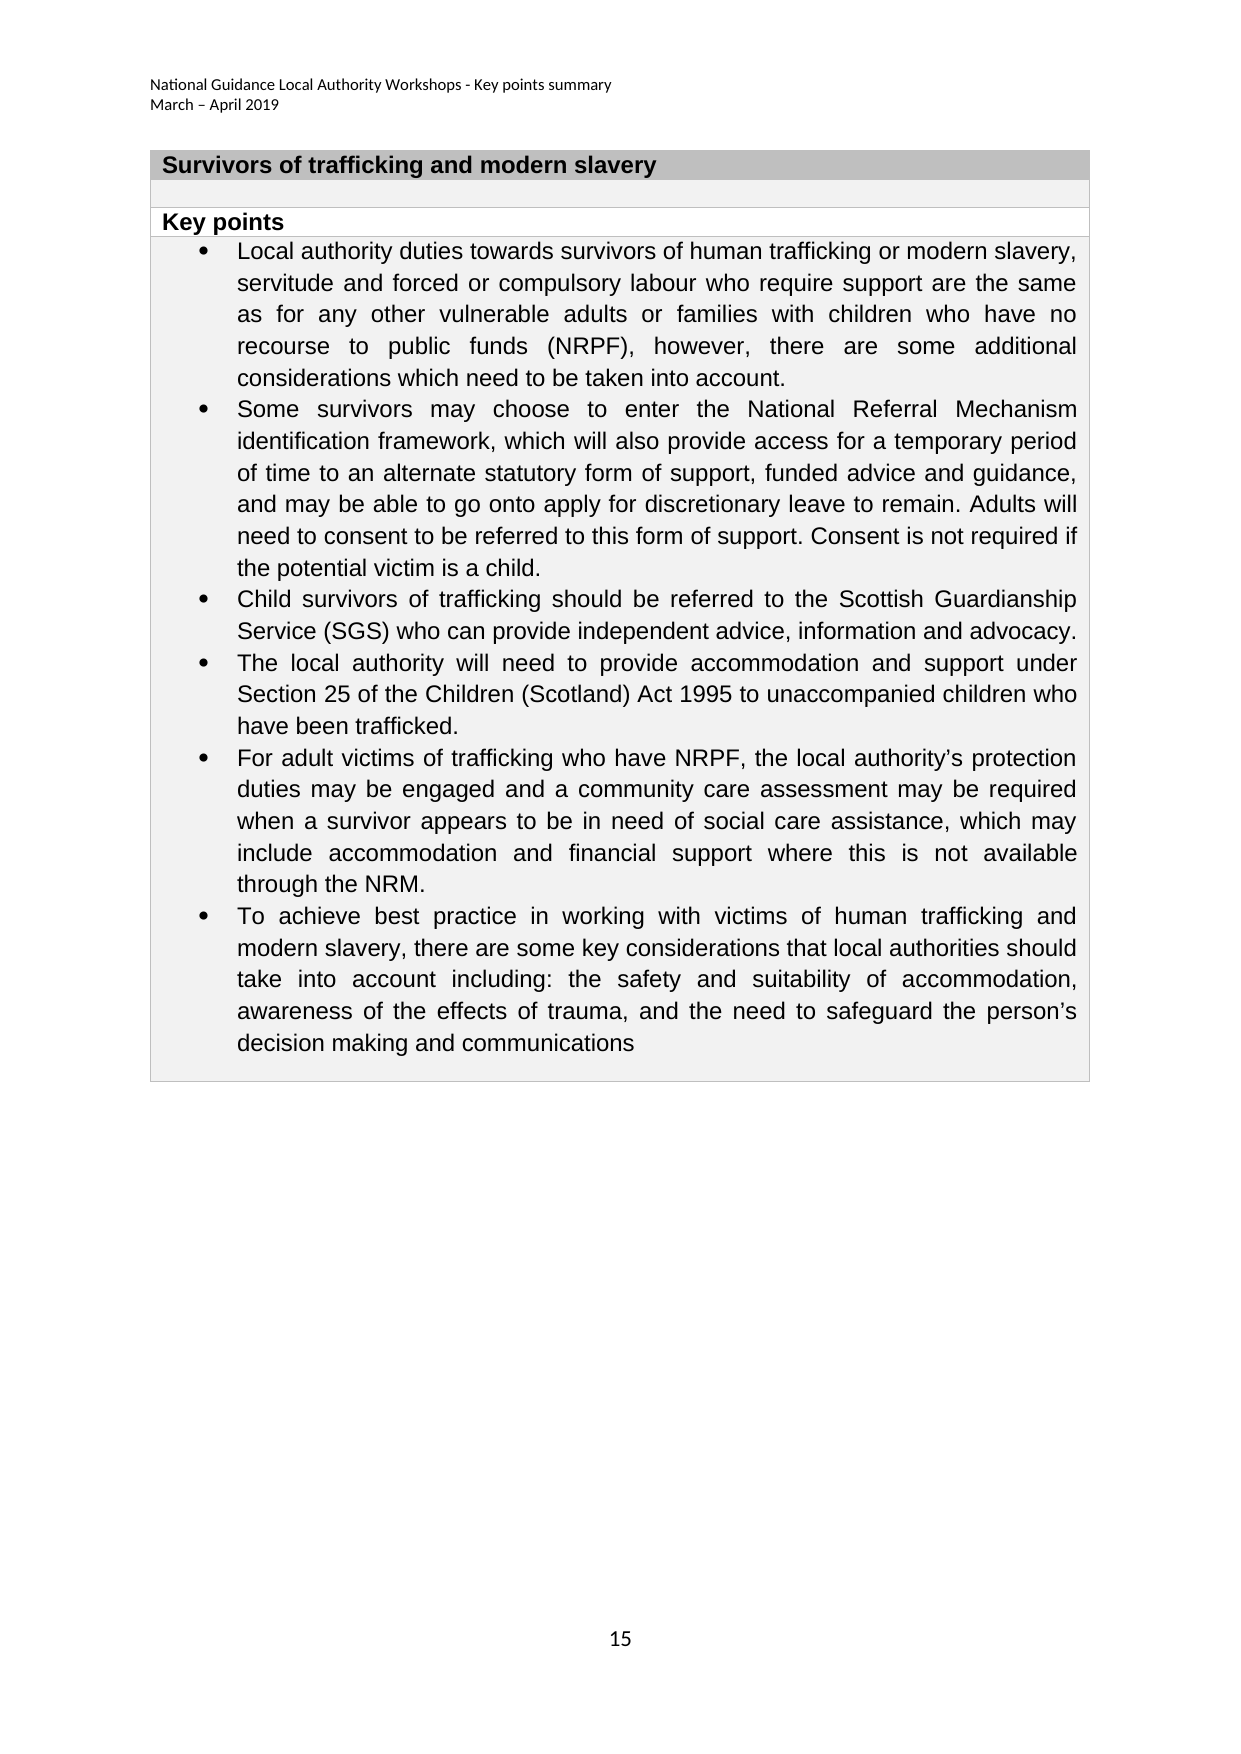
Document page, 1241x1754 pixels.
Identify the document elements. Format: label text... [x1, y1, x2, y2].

table_cell [151, 180, 1089, 207]
table_header Survivors of trafficking and modern slavery [151, 151, 1089, 179]
table_cell Local authority duties towards survivors of human trafficking or modern slavery, servitude and forced or compulsory labour who require support are the same as for any other vulnerable adults or families with children who have no recourse to public funds (NRPF), however, there are some additional considerations which need to be taken into account. Some survivors may choose to enter the National Referral Mechanism identification framework, which will also provide access for a temporary period of time to an alternate statutory form of support, funded advice and guidance, and may be able to go onto apply for discretionary leave to remain. Adults will need to consent to be referred to this form of support. Consent is not required if the potential victim is a child. Child survivors of trafficking should be referred to the Scottish Guardianship Service (SGS) who can provide independent advice, information and advocacy. The local authority will need to provide accommodation and support under Section 25 of the Children (Scotland) Act 1995 to unaccompanied children who have been trafficked. For adult victims of trafficking who have NRPF, the local authority’s protection duties may be engaged and a community care assessment may be required when a survivor appears to be in need of social care assistance, which may include accommodation and financial support where this is not available through the NRM. To achieve best practice in working with victims of human trafficking and modern slavery, there are some key considerations that local authorities should take into account including: the safety and suitability of accommodation, awareness of the effects of trauma, and the need to safeguard the person’s decision making and communications [151, 237, 1089, 1081]
table_cell Key points [151, 208, 1089, 236]
